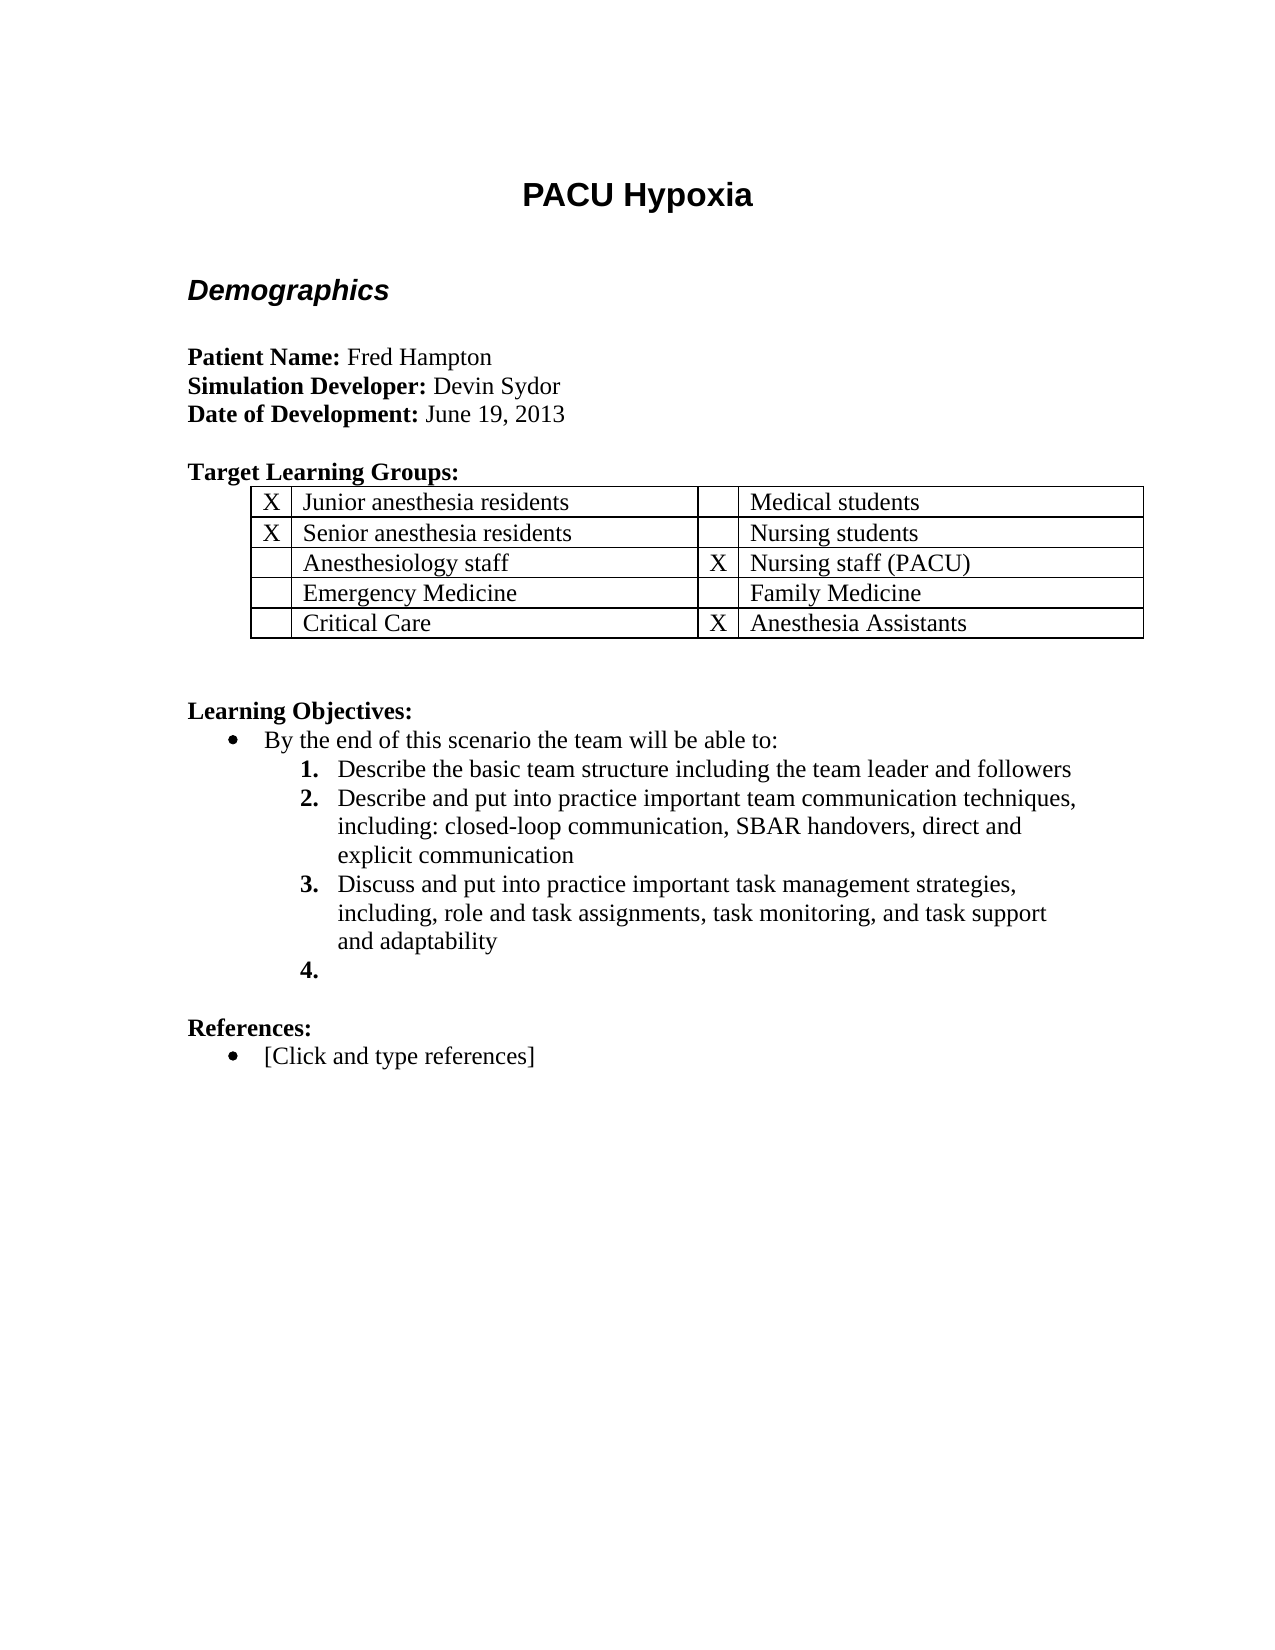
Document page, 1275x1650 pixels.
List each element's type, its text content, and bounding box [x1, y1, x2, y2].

table_cell X [699, 609, 738, 637]
table_header [699, 487, 738, 516]
text Target Learning Groups: [187, 457, 1088, 486]
list Describe the basic team structure including the team leader and followers [300, 754, 1088, 783]
list By the end of this scenario the team will be able to: [228, 725, 1088, 754]
text References: [187, 1013, 1088, 1041]
table_header X [252, 487, 291, 516]
table_cell [252, 609, 291, 637]
table_cell X [252, 518, 291, 546]
subtitle Demographics [187, 273, 1088, 307]
text Learning Objectives: [187, 696, 1088, 725]
list Describe and put into practice important team communication techniques, including: closed-loop communication, SBAR handovers, direct and explicit communication [300, 783, 1088, 869]
table_header Medical students [739, 487, 1143, 516]
list Discuss and put into practice important task management strategies, including, role and task assignments, task monitoring, and task support and adaptability [300, 869, 1088, 955]
table_cell X [699, 548, 738, 577]
table_cell Senior anesthesia residents [292, 518, 697, 546]
table_cell [252, 548, 291, 577]
table_cell [699, 578, 738, 607]
table_cell Critical Care [292, 609, 697, 637]
subtitle PACU Hypoxia [187, 175, 1088, 213]
table_cell Family Medicine [739, 578, 1143, 607]
text Simulation Developer: Devin Sydor [187, 371, 1088, 399]
table_cell Nursing students [739, 518, 1143, 546]
text Patient Name: Fred Hampton [187, 342, 1088, 371]
table_cell Anesthesiology staff [292, 548, 697, 577]
table_cell [252, 578, 291, 607]
table_cell Emergency Medicine [292, 578, 697, 607]
text Date of Development: June 19, 2013 [187, 399, 1088, 428]
table_cell Nursing staff (PACU) [739, 548, 1143, 577]
table_cell [699, 518, 738, 546]
table_cell Anesthesia Assistants [739, 609, 1143, 637]
table_header Junior anesthesia residents [292, 487, 697, 516]
